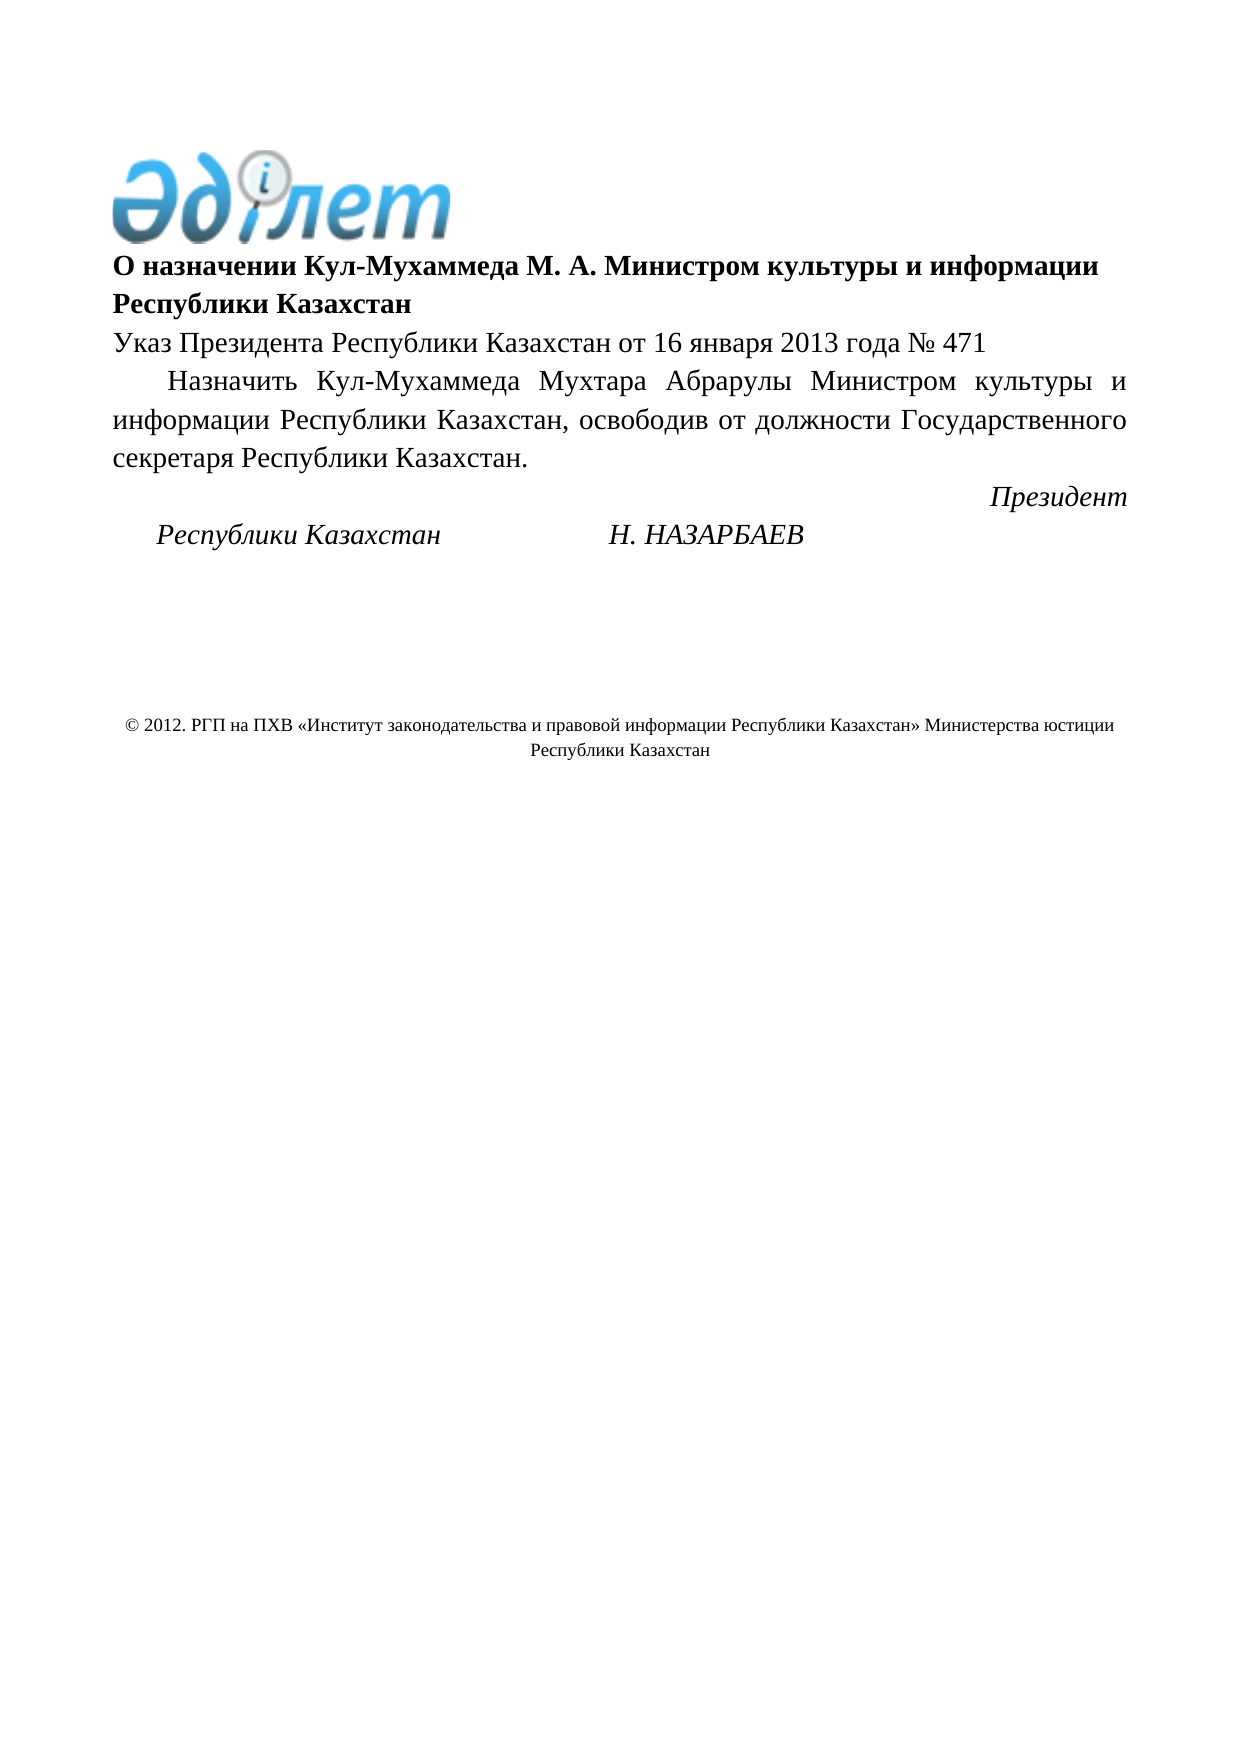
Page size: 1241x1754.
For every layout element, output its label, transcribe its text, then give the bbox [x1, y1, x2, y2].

picture [112, 150, 451, 244]
text © 2012. РГП на ПХВ «Институт законодательства и правовой информации Республики Казахстан» Министерства юстиции Республики Казахстан [112, 714, 1128, 761]
text Президент Республики Казахстан Н. НАЗАРБАЕВ [112, 479, 1128, 551]
text О назначении Кул-Мухаммеда М. А. Министром культуры и информации Республики Казахстан [112, 248, 1128, 320]
text Указ Президента Республики Казахстан от 16 января 2013 года № 471 [112, 325, 1128, 358]
text Назначить Кул-Мухаммеда Мухтара Абрарулы Министром культуры и информации Республики Казахстан, освободив от должности Государственного секретаря Республики Казахстан. [112, 363, 1128, 474]
